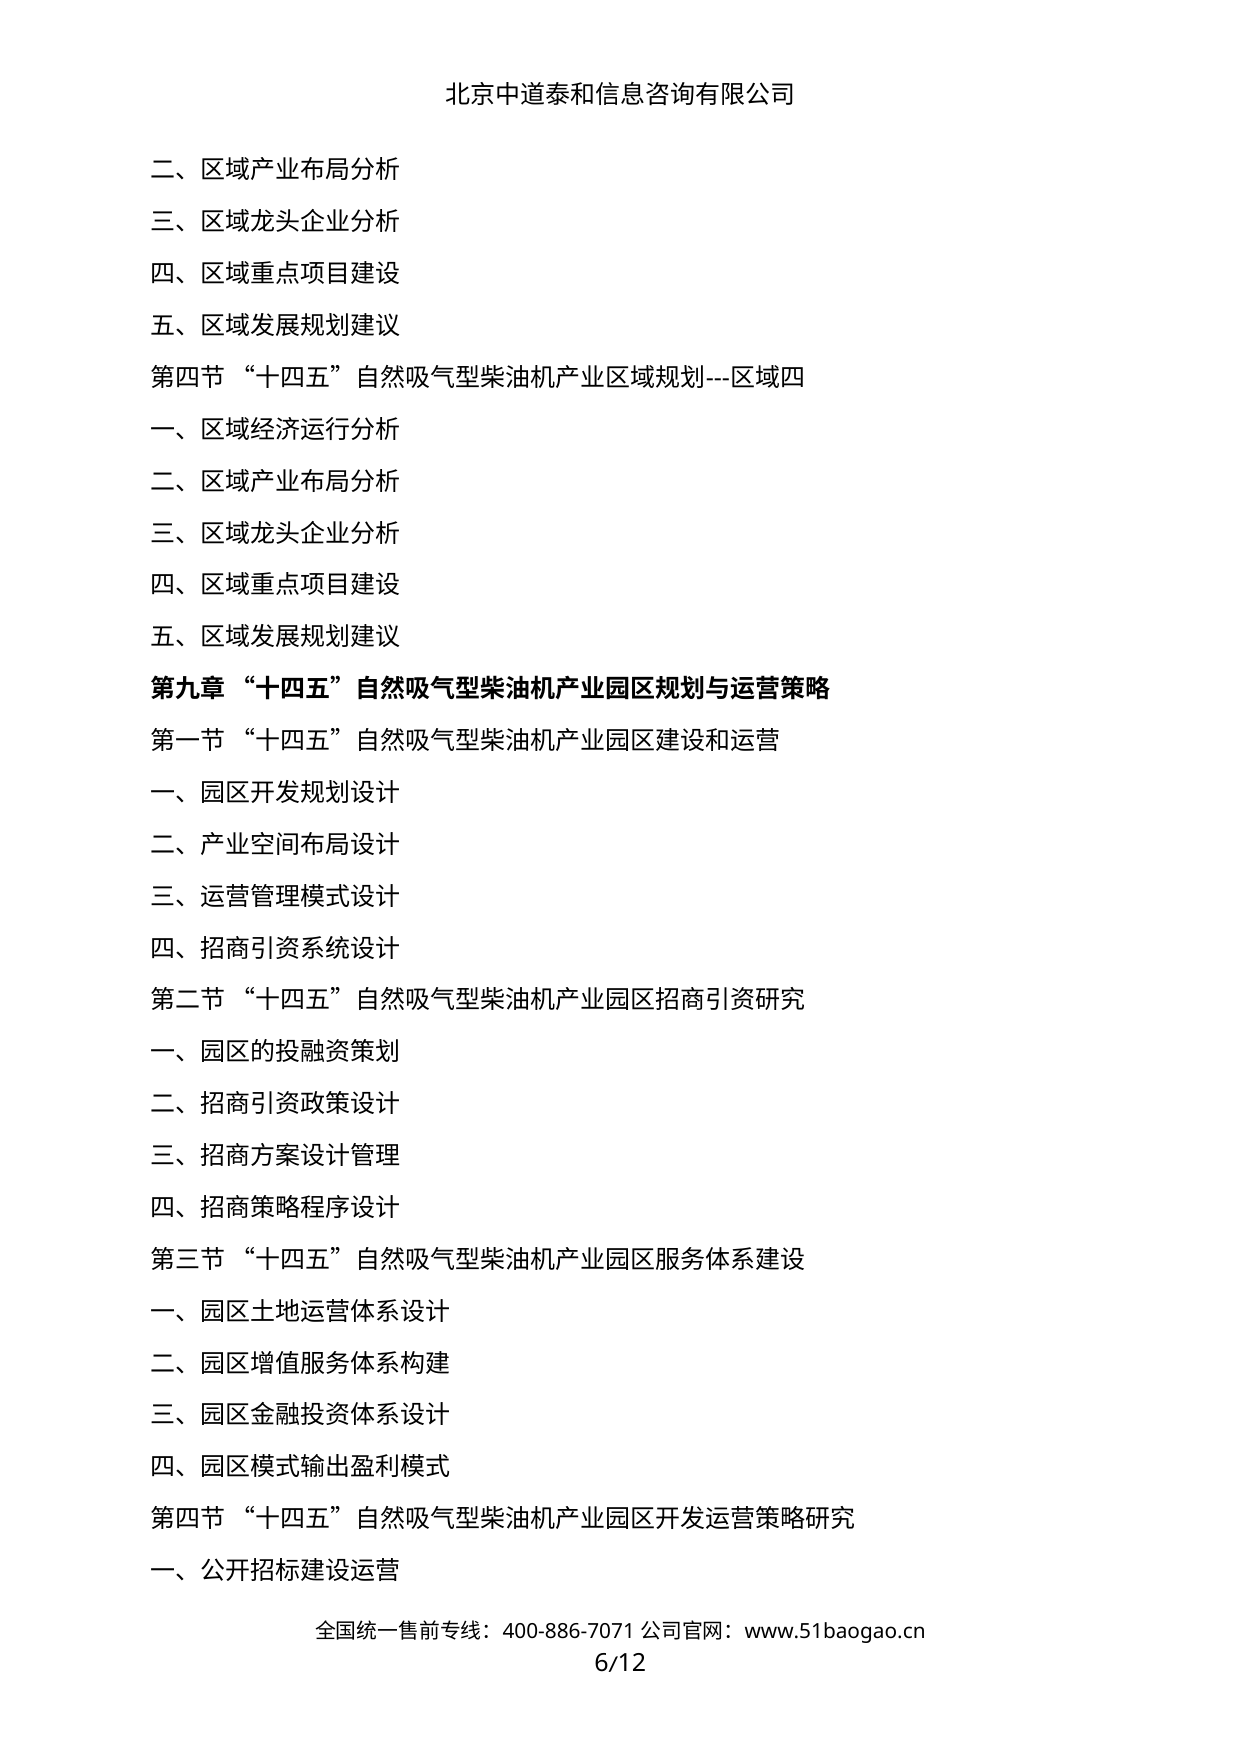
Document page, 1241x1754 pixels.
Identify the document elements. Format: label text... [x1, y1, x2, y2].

text 二、产业空间布局设计 [150, 824, 1090, 861]
text 四、招商引资系统设计 [150, 928, 1090, 964]
text 第二节 “十四五”自然吸气型柴油机产业园区招商引资研究 [150, 980, 1090, 1016]
text 一、区域经济运行分析 [150, 409, 1090, 446]
text 二、区域产业布局分析 [150, 150, 1090, 186]
text 第九章 “十四五”自然吸气型柴油机产业园区规划与运营策略 [150, 669, 1090, 705]
text 三、园区金融投资体系设计 [150, 1395, 1090, 1431]
text 四、区域重点项目建设 [150, 565, 1090, 601]
text 二、园区增值服务体系构建 [150, 1343, 1090, 1379]
text 二、区域产业布局分析 [150, 461, 1090, 497]
text 三、招商方案设计管理 [150, 1136, 1090, 1172]
text 四、区域重点项目建设 [150, 254, 1090, 290]
text 第四节 “十四五”自然吸气型柴油机产业园区开发运营策略研究 [150, 1499, 1090, 1535]
text 四、园区模式输出盈利模式 [150, 1447, 1090, 1483]
text 第四节 “十四五”自然吸气型柴油机产业区域规划---区域四 [150, 357, 1090, 394]
text 第三节 “十四五”自然吸气型柴油机产业园区服务体系建设 [150, 1239, 1090, 1276]
text 三、区域龙头企业分析 [150, 202, 1090, 238]
text 一、园区的投融资策划 [150, 1032, 1090, 1068]
text 五、区域发展规划建议 [150, 617, 1090, 653]
text 第一节 “十四五”自然吸气型柴油机产业园区建设和运营 [150, 721, 1090, 757]
text 一、园区土地运营体系设计 [150, 1291, 1090, 1327]
text 三、运营管理模式设计 [150, 876, 1090, 912]
text 五、区域发展规划建议 [150, 306, 1090, 342]
text 四、招商策略程序设计 [150, 1187, 1090, 1224]
text 一、公开招标建设运营 [150, 1551, 1090, 1587]
text 三、区域龙头企业分析 [150, 513, 1090, 549]
text 一、园区开发规划设计 [150, 772, 1090, 809]
text 二、招商引资政策设计 [150, 1084, 1090, 1120]
